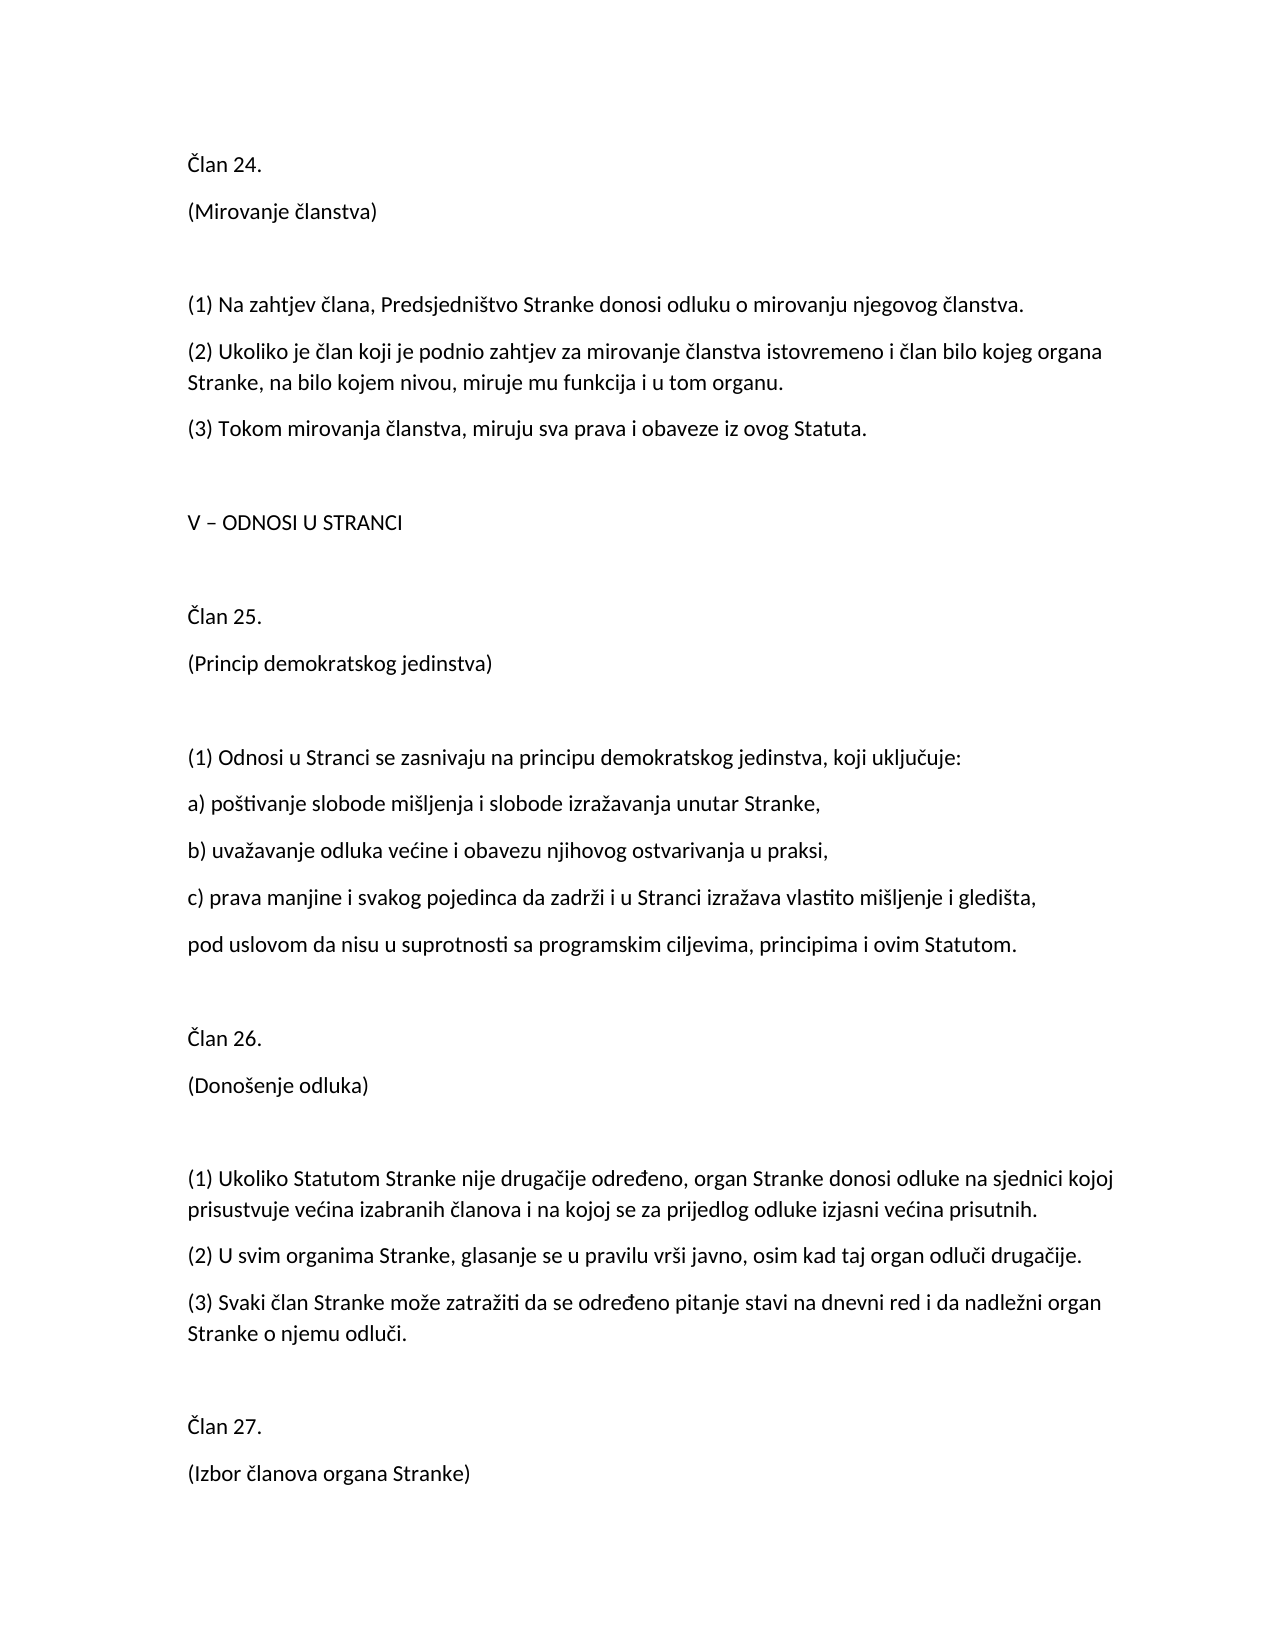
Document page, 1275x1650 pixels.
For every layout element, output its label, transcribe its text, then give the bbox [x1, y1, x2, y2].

text (1) Na zahtjev člana, Predsjedništvo Stranke donosi odluku o mirovanju njegovog članstva. [187, 291, 1125, 319]
text V – ODNOSI U STRANCI [187, 508, 1125, 536]
text Član 27. [187, 1412, 1125, 1441]
text Član 24. [187, 150, 1125, 178]
text c) prava manjine i svakog pojedinca da zadrži i u Stranci izražava vlastito mišljenje i gledišta, [187, 883, 1125, 911]
text pod uslovom da nisu u suprotnosti sa programskim ciljevima, principima i ovim Statutom. [187, 930, 1125, 958]
text (1) Ukoliko Statutom Stranke nije drugačije određeno, organ Stranke donosi odluke na sjednici kojoj prisustvuje većina izabranih članova i na kojoj se za prijedlog odluke izjasni većina prisutnih. [187, 1164, 1125, 1223]
text Član 26. [187, 1024, 1125, 1052]
text (2) U svim organima Stranke, glasanje se u pravilu vrši javno, osim kad taj organ odluči drugačije. [187, 1242, 1125, 1270]
text (Mirovanje članstva) [187, 197, 1125, 225]
text (3) Svaki član Stranke može zatražiti da se određeno pitanje stavi na dnevni red i da nadležni organ Stranke o njemu odluči. [187, 1288, 1125, 1347]
text a) poštivanje slobode mišljenja i slobode izražavanja unutar Stranke, [187, 789, 1125, 818]
text b) uvažavanje odluka većine i obavezu njihovog ostvarivanja u praksi, [187, 836, 1125, 864]
text (Princip demokratskog jedinstva) [187, 649, 1125, 677]
text (Donošenje odluka) [187, 1071, 1125, 1099]
text (2) Ukoliko je član koji je podnio zahtjev za mirovanje članstva istovremeno i član bilo kojeg organa Stranke, na bilo kojem nivou, miruje mu funkcija i u tom organu. [187, 337, 1125, 396]
text (Izbor članova organa Stranke) [187, 1459, 1125, 1487]
text (1) Odnosi u Stranci se zasnivaju na principu demokratskog jedinstva, koji uključuje: [187, 743, 1125, 771]
text Član 25. [187, 602, 1125, 630]
text (3) Tokom mirovanja članstva, miruju sva prava i obaveze iz ovog Statuta. [187, 414, 1125, 443]
